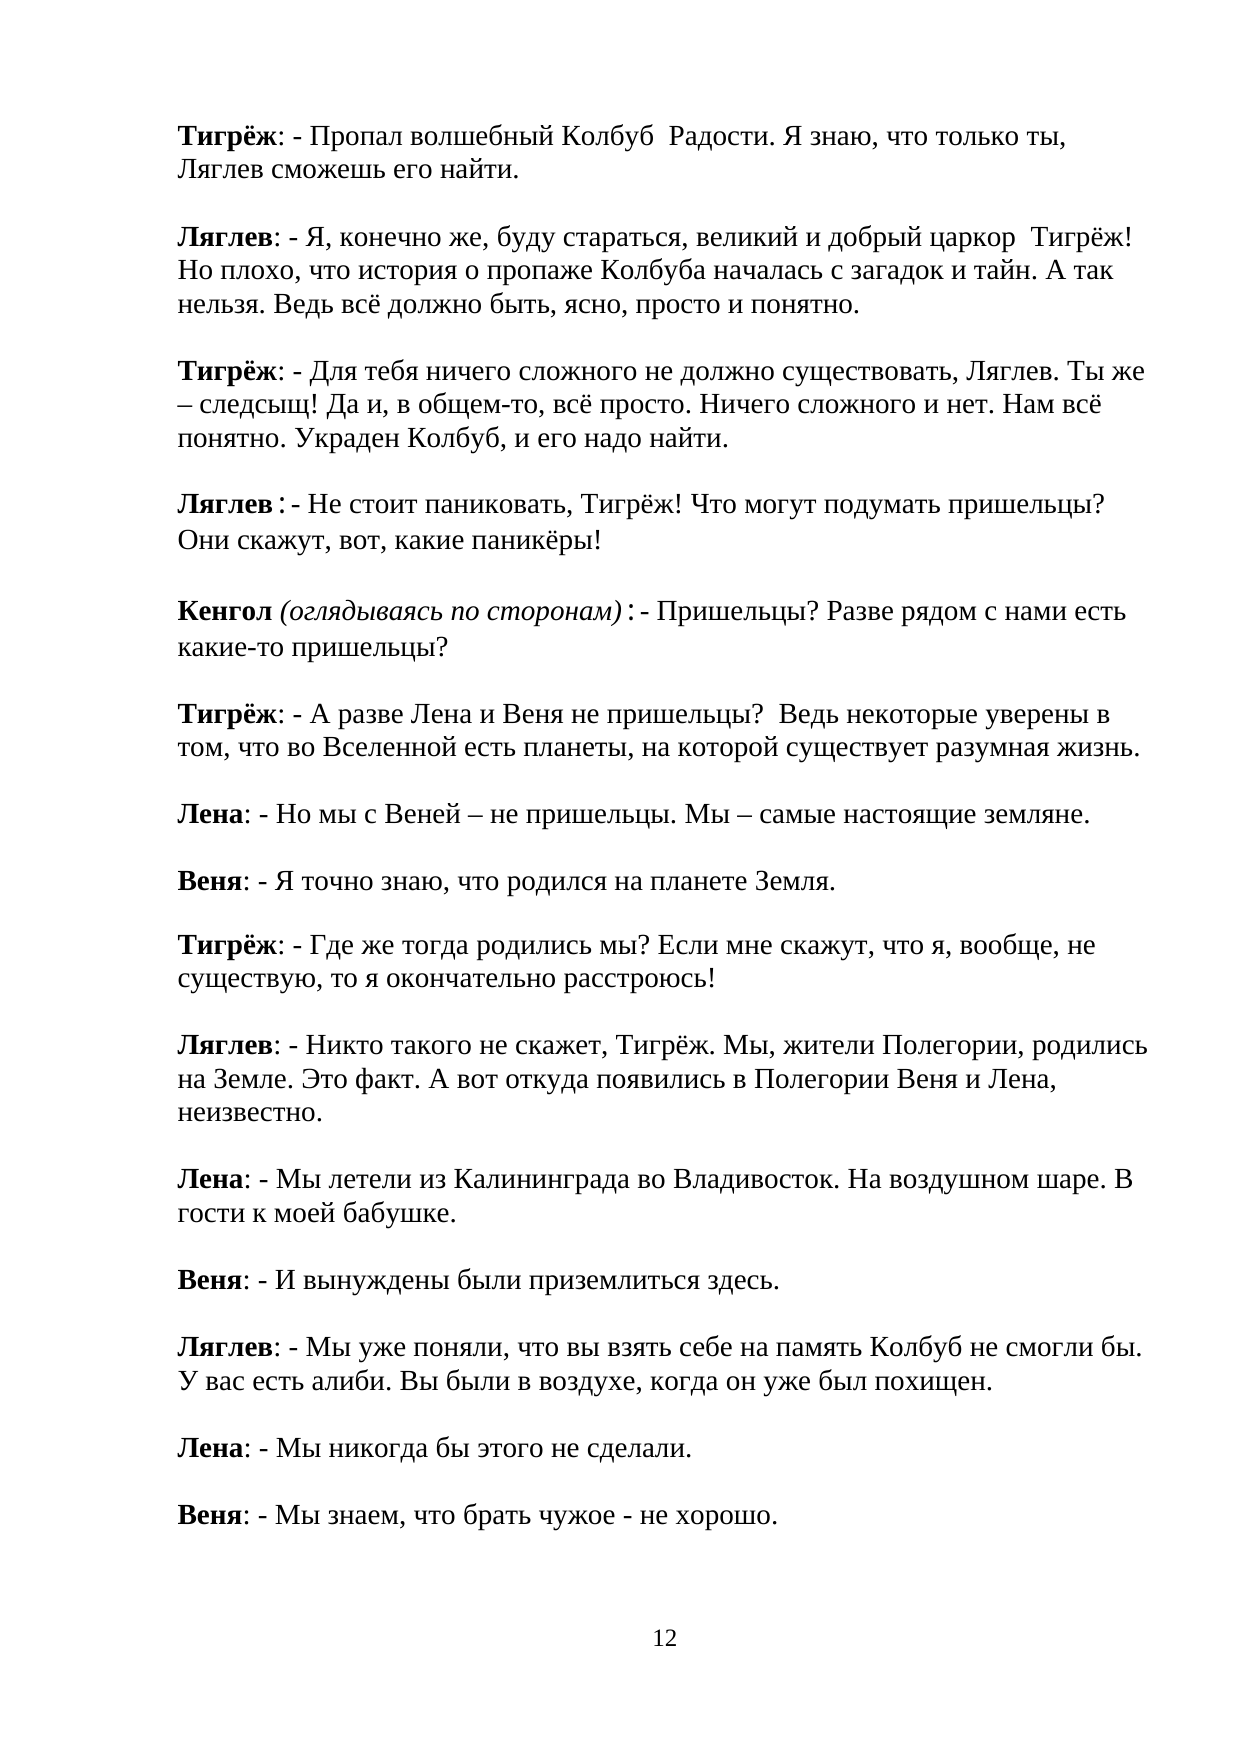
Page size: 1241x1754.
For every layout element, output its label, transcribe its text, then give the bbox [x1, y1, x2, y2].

text Тигрёж: - Для тебя ничего сложного не должно существовать, Ляглев. Ты же – следсыщ! Да и, в общем-то, всё просто. Ничего сложного и нет. Нам всё понятно. Украден Колбуб, и его надо найти. [177, 353, 1152, 453]
text Ляглев:- Не стоит паниковать, Тигрёж! Что могут подумать пришельцы? Они скажут, вот, какие паникёры! [177, 482, 1152, 556]
text Лена: - Мы летели из Калининграда во Владивосток. На воздушном шаре. В гости к моей бабушке. [177, 1162, 1152, 1229]
text Кенгол (оглядываясь по сторонам):- Пришельцы? Разве рядом с нами есть какие-то пришельцы? [177, 589, 1152, 662]
text Лена: - Мы никогда бы этого не сделали. [177, 1430, 1152, 1463]
text Ляглев: - Мы уже поняли, что вы взять себе на память Колбуб не смогли бы. У вас есть алиби. Вы были в воздухе, когда он уже был похищен. [177, 1329, 1152, 1396]
text Тигрёж: - Пропал волшебный Колбуб Радости. Я знаю, что только ты, Ляглев сможешь его найти. [177, 118, 1152, 185]
text Веня: - Мы знаем, что брать чужое - не хорошо. [177, 1497, 1152, 1531]
text Тигрёж: - А разве Лена и Веня не пришельцы? Ведь некоторые уверены в том, что во Вселенной есть планеты, на которой существует разумная жизнь. [177, 696, 1152, 763]
text Лена: - Но мы с Веней – не пришельцы. Мы – самые настоящие земляне. [177, 796, 1152, 830]
text Ляглев: - Никто такого не скажет, Тигрёж. Мы, жители Полегории, родились на Земле. Это факт. А вот откуда появились в Полегории Веня и Лена, неизвестно. [177, 1027, 1152, 1128]
text Ляглев: - Я, конечно же, буду стараться, великий и добрый царкор Тигрёж! Но плохо, что история о пропаже Колбуба началась с загадок и тайн. А так нельзя. Ведь всё должно быть, ясно, просто и понятно. [177, 219, 1152, 319]
text Тигрёж: - Где же тогда родились мы? Если мне скажут, что я, вообще, не существую, то я окончательно расстроюсь! [177, 927, 1152, 994]
text Веня: - И вынуждены были приземлиться здесь. [177, 1262, 1152, 1296]
text Веня: - Я точно знаю, что родился на планете Земля. [177, 863, 1152, 897]
